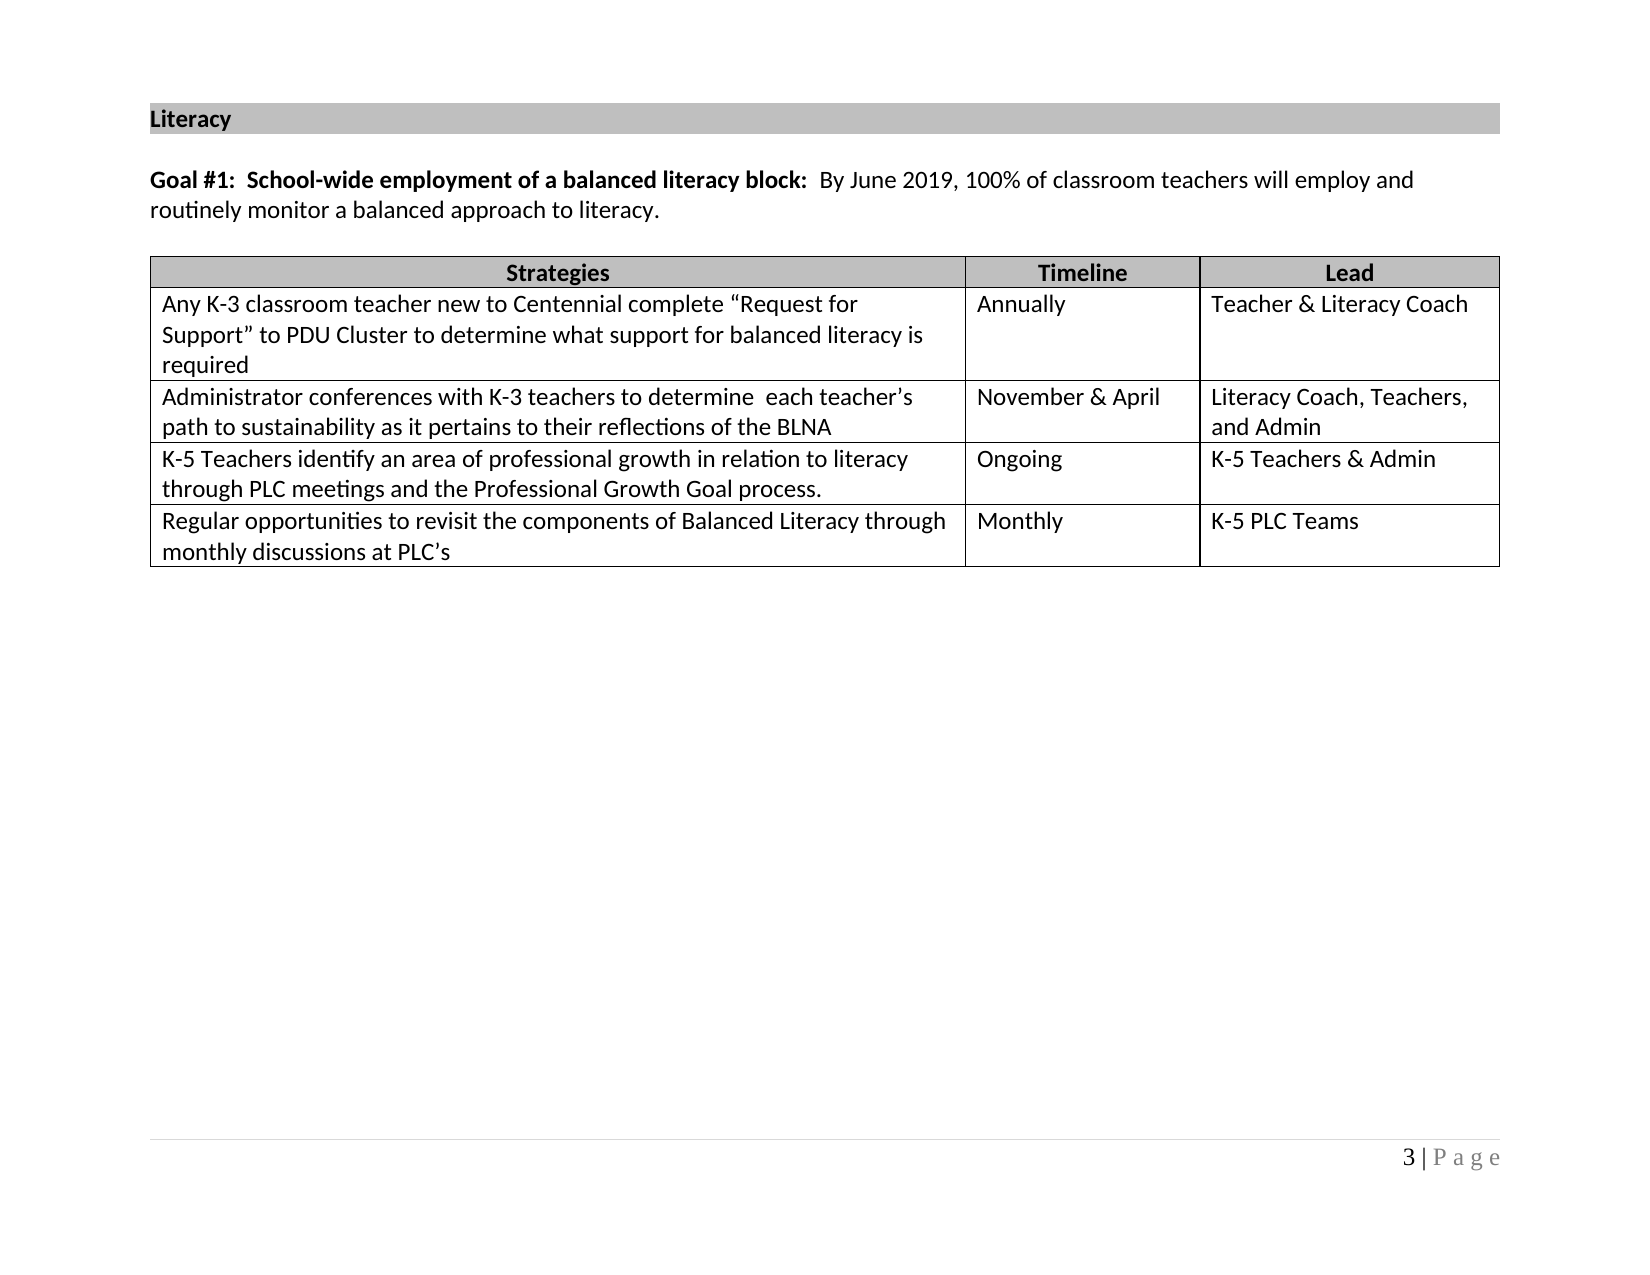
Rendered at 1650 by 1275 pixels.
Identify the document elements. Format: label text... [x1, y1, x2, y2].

text Literacy [150, 103, 1500, 134]
table_cell Monthly [966, 505, 1199, 566]
table_cell Regular opportunities to revisit the components of Balanced Literacy through monthly discussions at PLC’s [151, 505, 965, 566]
table_cell November & April [966, 381, 1199, 442]
text Goal #1: School-wide employment of a balanced literacy block: By June 2019, 100% of classroom teachers will employ and routinely monitor a balanced approach to literacy. [150, 164, 1500, 225]
table_header Timeline [966, 257, 1199, 287]
table_cell Annually [966, 288, 1199, 380]
table_header Strategies [151, 257, 965, 287]
table_cell K-5 Teachers identify an area of professional growth in relation to literacy through PLC meetings and the Professional Growth Goal process. [151, 443, 965, 504]
table_cell K-5 PLC Teams [1201, 505, 1499, 566]
table_cell Administrator conferences with K-3 teachers to determine each teacher’s path to sustainability as it pertains to their reflections of the BLNA [151, 381, 965, 442]
table_cell Teacher & Literacy Coach [1201, 288, 1499, 380]
table_cell Any K-3 classroom teacher new to Centennial complete “Request for Support” to PDU Cluster to determine what support for balanced literacy is required [151, 288, 965, 380]
table_cell K-5 Teachers & Admin [1201, 443, 1499, 504]
table_header Lead [1201, 257, 1499, 287]
table_cell Literacy Coach, Teachers, and Admin [1201, 381, 1499, 442]
table_cell Ongoing [966, 443, 1199, 504]
